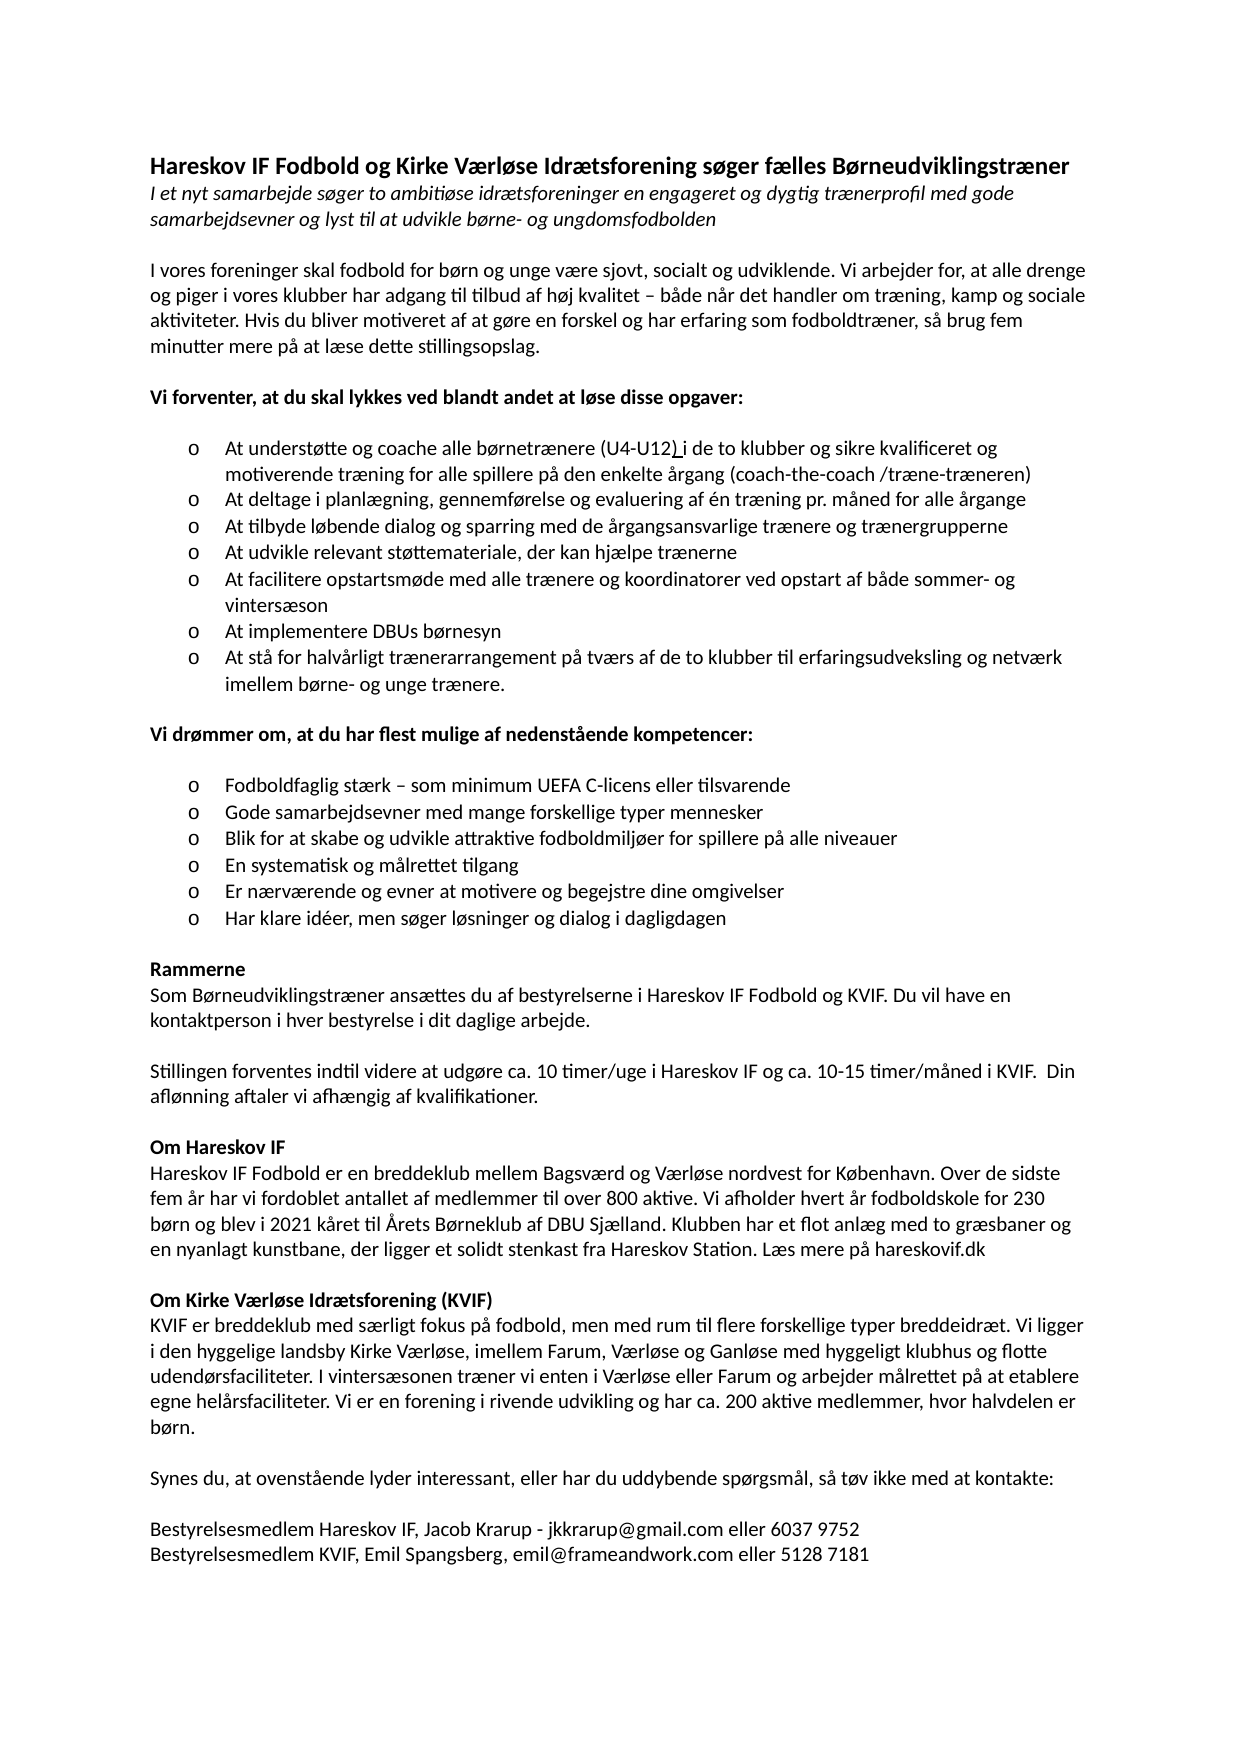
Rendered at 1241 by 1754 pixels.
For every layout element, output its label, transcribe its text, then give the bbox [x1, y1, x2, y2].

list Har klare idéer, men søger løsninger og dialog i dagligdagen [187, 905, 1090, 931]
list Er nærværende og evner at motivere og begejstre dine omgivelser [187, 878, 1090, 905]
text KVIF er breddeklub med særligt fokus på fodbold, men med rum til flere forskellige typer breddeidræt. Vi ligger i den hyggelige landsby Kirke Værløse, imellem Farum, Værløse og Ganløse med hyggeligt klubhus og flotte udendørsfaciliteter. I vintersæsonen træner vi enten i Værløse eller Farum og arbejder målrettet på at etablere egne helårsfaciliteter. Vi er en forening i rivende udvikling og har ca. 200 aktive medlemmer, hvor halvdelen er børn. [150, 1312, 1090, 1439]
text Bestyrelsesmedlem Hareskov IF, Jacob Krarup - jkkrarup@gmail.com eller 6037 9752 [150, 1516, 1090, 1541]
text Om Hareskov IF [150, 1134, 1090, 1160]
text Vi forventer, at du skal lykkes ved blandt andet at løse disse opgaver: [150, 384, 1090, 409]
list At deltage i planlægning, gennemførelse og evaluering af én træning pr. måned for alle årgange [187, 487, 1090, 513]
list At understøtte og coache alle børnetrænere (U4-U12) i de to klubber og sikre kvalificeret og motiverende træning for alle spillere på den enkelte årgang (coach-the-coach /træne-træneren) [187, 435, 1090, 487]
text Om Kirke Værløse Idrætsforening (KVIF) [150, 1287, 1090, 1312]
text I vores foreninger skal fodbold for børn og unge være sjovt, socialt og udviklende. Vi arbejder for, at alle drenge og piger i vores klubber har adgang til tilbud af høj kvalitet – både når det handler om træning, kamp og sociale aktiviteter. Hvis du bliver motiveret af at gøre en forskel og har erfaring som fodboldtræner, så brug fem minutter mere på at læse dette stillingsopslag. [150, 257, 1090, 358]
list At stå for halvårligt trænerarrangement på tværs af de to klubber til erfaringsudveksling og netværk imellem børne- og unge trænere. [187, 644, 1090, 696]
text Rammerne [150, 957, 1090, 982]
list At facilitere opstartsmøde med alle trænere og koordinatorer ved opstart af både sommer- og vintersæson [187, 566, 1090, 618]
text Synes du, at ovenstående lyder interessant, eller har du uddybende spørgsmål, så tøv ikke med at kontakte: [150, 1465, 1090, 1490]
list At tilbyde løbende dialog og sparring med de årgangsansvarlige trænere og trænergrupperne [187, 513, 1090, 539]
text Hareskov IF Fodbold er en breddeklub mellem Bagsværd og Værløse nordvest for København. Over de sidste fem år har vi fordoblet antallet af medlemmer til over 800 aktive. Vi afholder hvert år fodboldskole for 230 børn og blev i 2021 kåret til Årets Børneklub af DBU Sjælland. Klubben har et flot anlæg med to græsbaner og en nyanlagt kunstbane, der ligger et solidt stenkast fra Hareskov Station. Læs mere på hareskovif.dk [150, 1160, 1090, 1262]
text Vi drømmer om, at du har flest mulige af nedenstående kompetencer: [150, 722, 1090, 747]
list Gode samarbejdsevner med mange forskellige typer mennesker [187, 799, 1090, 825]
list At udvikle relevant støttemateriale, der kan hjælpe trænerne [187, 539, 1090, 566]
list En systematisk og målrettet tilgang [187, 852, 1090, 878]
text Bestyrelsesmedlem KVIF, Emil Spangsberg, emil@frameandwork.com eller 5128 7181 [150, 1541, 1090, 1567]
list At implementere DBUs børnesyn [187, 618, 1090, 644]
list Blik for at skabe og udvikle attraktive fodboldmiljøer for spillere på alle niveauer [187, 825, 1090, 852]
text Stillingen forventes indtil videre at udgøre ca. 10 timer/uge i Hareskov IF og ca. 10-15 timer/måned i KVIF. Din aflønning aftaler vi afhængig af kvalifikationer. [150, 1058, 1090, 1109]
text I et nyt samarbejde søger to ambitiøse idrætsforeninger en engageret og dygtig trænerprofil med gode samarbejdsevner og lyst til at udvikle børne- og ungdomsfodbolden [150, 181, 1090, 231]
list Fodboldfaglig stærk – som minimum UEFA C-licens eller tilsvarende [187, 772, 1090, 799]
text Som Børneudviklingstræner ansættes du af bestyrelserne i Hareskov IF Fodbold og KVIF. Du vil have en kontaktperson i hver bestyrelse i dit daglige arbejde. [150, 982, 1090, 1033]
text Hareskov IF Fodbold og Kirke Værløse Idrætsforening søger fælles Børneudviklingstræner [150, 150, 1090, 181]
